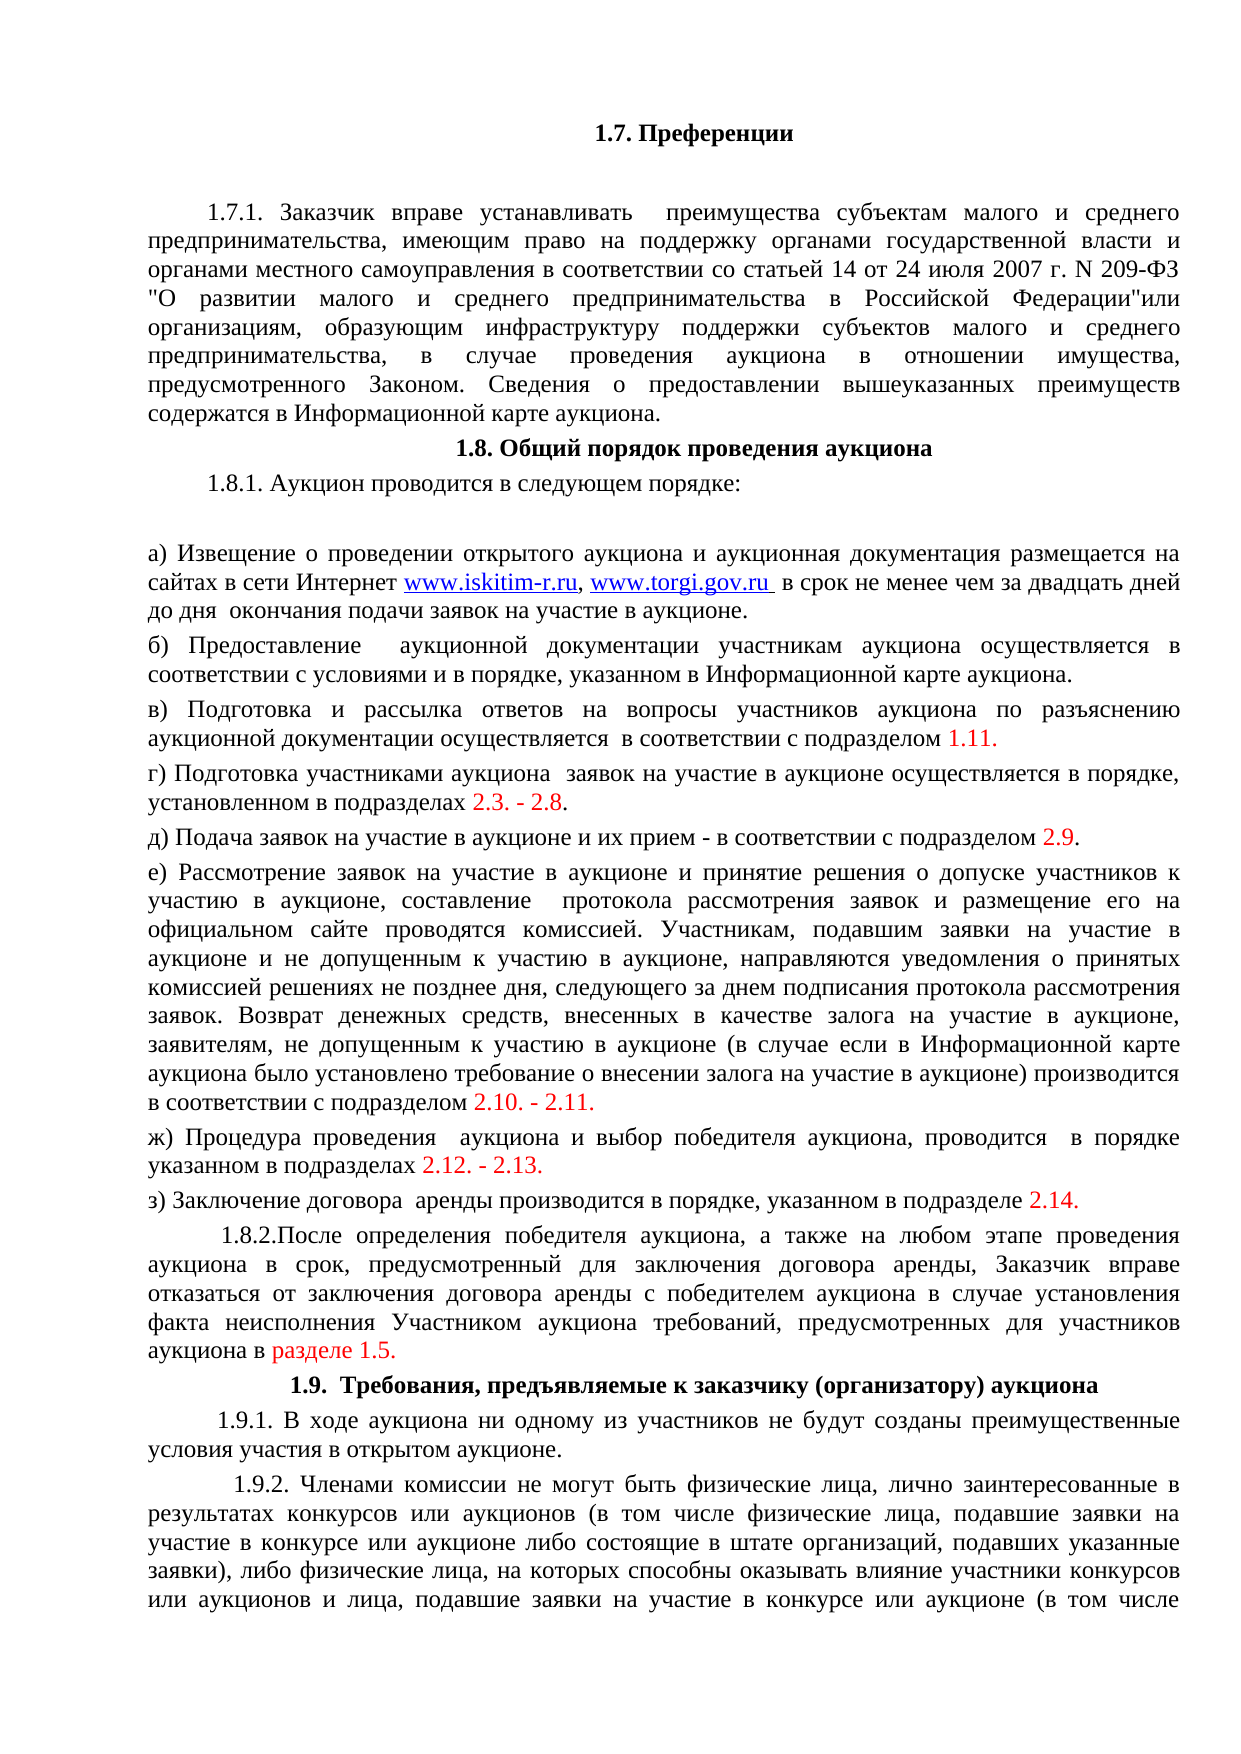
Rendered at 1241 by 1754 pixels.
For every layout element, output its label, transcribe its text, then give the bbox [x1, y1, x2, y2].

text а) Извещение о проведении открытого аукциона и аукционная документация размещается на сайтах в сети Интернет www.iskitim-r.ru, www.torgi.gov.ru в срок не менее чем за двадцать дней до дня окончания подачи заявок на участие в аукционе. [148, 538, 1181, 624]
text з) Заключение договора аренды производится в порядке, указанном в подразделе 2.14. [148, 1186, 1181, 1214]
text ж) Процедура проведения аукциона и выбор победителя аукциона, проводится в порядке указанном в подразделах 2.12. - 2.13. [148, 1122, 1181, 1179]
text г) Подготовка участниками аукциона заявок на участие в аукционе осуществляется в порядке, установленном в подразделах 2.3. - 2.8. [148, 758, 1181, 816]
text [148, 1469, 1181, 1613]
text в) Подготовка и рассылка ответов на вопросы участников аукциона по разъяснению аукционной документации осуществляется в соответствии с подразделом 1.11. [148, 694, 1181, 752]
text 1.8.1. Аукцион проводится в следующем порядке: [148, 468, 1181, 497]
subtitle 1.9. Требования, предъявляемые к заказчику (организатору) аукциона [148, 1371, 1181, 1399]
subtitle 1.7.1. Заказчик вправе устанавливать преимущества субъектам малого и среднего предпринимательства, имеющим право на поддержку органами государственной власти и органами местного самоуправления в соответствии со статьей 14 от 24 июля 2007 г. N 209-ФЗ "О развитии малого и среднего предпринимательства в Российской Федерации"или организациям, образующим инфраструктуру поддержки субъектов малого и среднего предпринимательства, в случае проведения аукциона в отношении имущества, предусмотренного Законом. Сведения о предоставлении вышеуказанных преимуществ содержатся в Информационной карте аукциона. [148, 197, 1181, 427]
text д) Подача заявок на участие в аукционе и их прием - в соответствии с подразделом 2.9. [148, 822, 1181, 851]
text б) Предоставление аукционной документации участникам аукциона осуществляется в соответствии с условиями и в порядке, указанном в Информационной карте аукциона. [148, 631, 1181, 688]
subtitle 1.8. Общий порядок проведения аукциона [148, 433, 1181, 462]
text 1.7. Преференции [148, 118, 1181, 147]
text 1.9.1. В ходе аукциона ни одному из участников не будут созданы преимущественные условия участия в открытом аукционе. [148, 1406, 1181, 1463]
text е) Рассмотрение заявок на участие в аукционе и принятие решения о допуске участников к участию в аукционе, составление протокола рассмотрения заявок и размещение его на официальном сайте проводятся комиссией. Участникам, подавшим заявки на участие в аукционе и не допущенным к участию в аукционе, направляются уведомления о принятых комиссией решениях не позднее дня, следующего за днем подписания протокола рассмотрения заявок. Возврат денежных средств, внесенных в качестве залога на участие в аукционе, заявителям, не допущенным к участию в аукционе (в случае если в Информационной карте аукциона было установлено требование о внесении залога на участие в аукционе) производится в соответствии с подразделом 2.10. - 2.11. [148, 857, 1181, 1116]
text 1.8.2.После определения победителя аукциона, а также на любом этапе проведения аукциона в срок, предусмотренный для заключения договора аренды, Заказчик вправе отказаться от заключения договора аренды с победителем аукциона в случае установления факта неисполнения Участником аукциона требований, предусмотренных для участников аукциона в разделе 1.5. [148, 1221, 1181, 1364]
